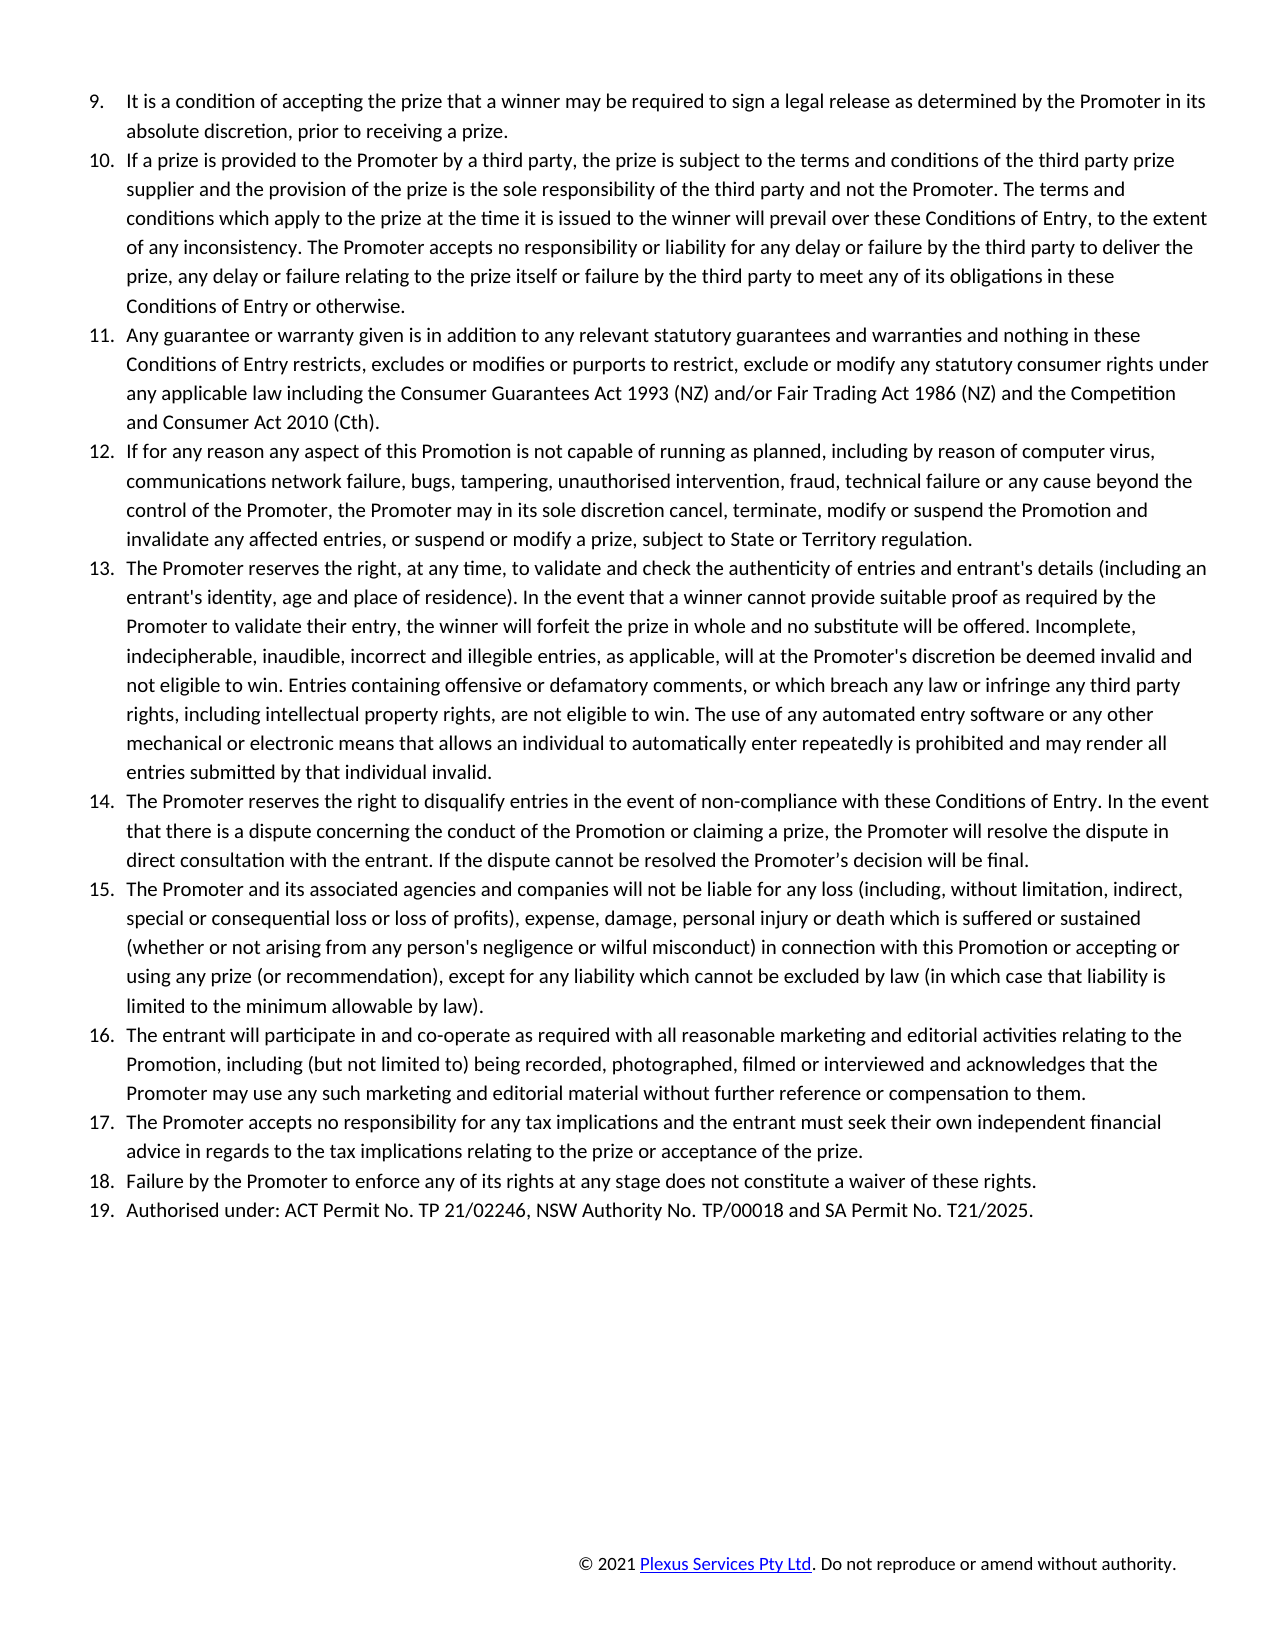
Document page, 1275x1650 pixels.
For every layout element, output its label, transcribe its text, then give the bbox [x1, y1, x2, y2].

list Failure by the Promoter to enforce any of its rights at any stage does not constitute a waiver of these rights. [89, 1168, 1211, 1193]
list Any guarantee or warranty given is in addition to any relevant statutory guarantees and warranties and nothing in these Conditions of Entry restricts, excludes or modifies or purports to restrict, exclude or modify any statutory consumer rights under any applicable law including the Consumer Guarantees Act 1993 (NZ) and/or Fair Trading Act 1986 (NZ) and the Competition and Consumer Act 2010 (Cth). [89, 322, 1211, 435]
list Authorised under: ACT Permit No. TP 21/02246, NSW Authority No. TP/00018 and SA Permit No. T21/2025. [89, 1197, 1211, 1222]
list The entrant will participate in and co-operate as required with all reasonable marketing and editorial activities relating to the Promotion, including (but not limited to) being recorded, photographed, filmed or interviewed and acknowledges that the Promoter may use any such marketing and editorial material without further reference or compensation to them. [89, 1022, 1211, 1106]
list It is a condition of accepting the prize that a winner may be required to sign a legal release as determined by the Promoter in its absolute discretion, prior to receiving a prize. [89, 89, 1211, 143]
list The Promoter and its associated agencies and companies will not be liable for any loss (including, without limitation, indirect, special or consequential loss or loss of profits), expense, damage, personal injury or death which is suffered or sustained (whether or not arising from any person's negligence or wilful misconduct) in connection with this Promotion or accepting or using any prize (or recommendation), except for any liability which cannot be excluded by law (in which case that liability is limited to the minimum allowable by law). [89, 876, 1211, 1018]
list The Promoter reserves the right, at any time, to validate and check the authenticity of entries and entrant's details (including an entrant's identity, age and place of residence). In the event that a winner cannot provide suitable proof as required by the Promoter to validate their entry, the winner will forfeit the prize in whole and no substitute will be offered. Incomplete, indecipherable, inaudible, incorrect and illegible entries, as applicable, will at the Promoter's discretion be deemed invalid and not eligible to win. Entries containing offensive or defamatory comments, or which breach any law or infringe any third party rights, including intellectual property rights, are not eligible to win. The use of any automated entry software or any other mechanical or electronic means that allows an individual to automatically enter repeatedly is prohibited and may render all entries submitted by that individual invalid. [89, 555, 1211, 785]
list If a prize is provided to the Promoter by a third party, the prize is subject to the terms and conditions of the third party prize supplier and the provision of the prize is the sole responsibility of the third party and not the Promoter. The terms and conditions which apply to the prize at the time it is issued to the winner will prevail over these Conditions of Entry, to the extent of any inconsistency. The Promoter accepts no responsibility or liability for any delay or failure by the third party to deliver the prize, any delay or failure relating to the prize itself or failure by the third party to meet any of its obligations in these Conditions of Entry or otherwise. [89, 147, 1211, 318]
list The Promoter accepts no responsibility for any tax implications and the entrant must seek their own independent financial advice in regards to the tax implications relating to the prize or acceptance of the prize. [89, 1109, 1211, 1164]
list The Promoter reserves the right to disqualify entries in the event of non-compliance with these Conditions of Entry. In the event that there is a dispute concerning the conduct of the Promotion or claiming a prize, the Promoter will resolve the dispute in direct consultation with the entrant. If the dispute cannot be resolved the Promoter’s decision will be final. [89, 789, 1211, 872]
list If for any reason any aspect of this Promotion is not capable of running as planned, including by reason of computer virus, communications network failure, bugs, tampering, unauthorised intervention, fraud, technical failure or any cause beyond the control of the Promoter, the Promoter may in its sole discretion cancel, terminate, modify or suspend the Promotion and invalidate any affected entries, or suspend or modify a prize, subject to State or Territory regulation. [89, 439, 1211, 552]
